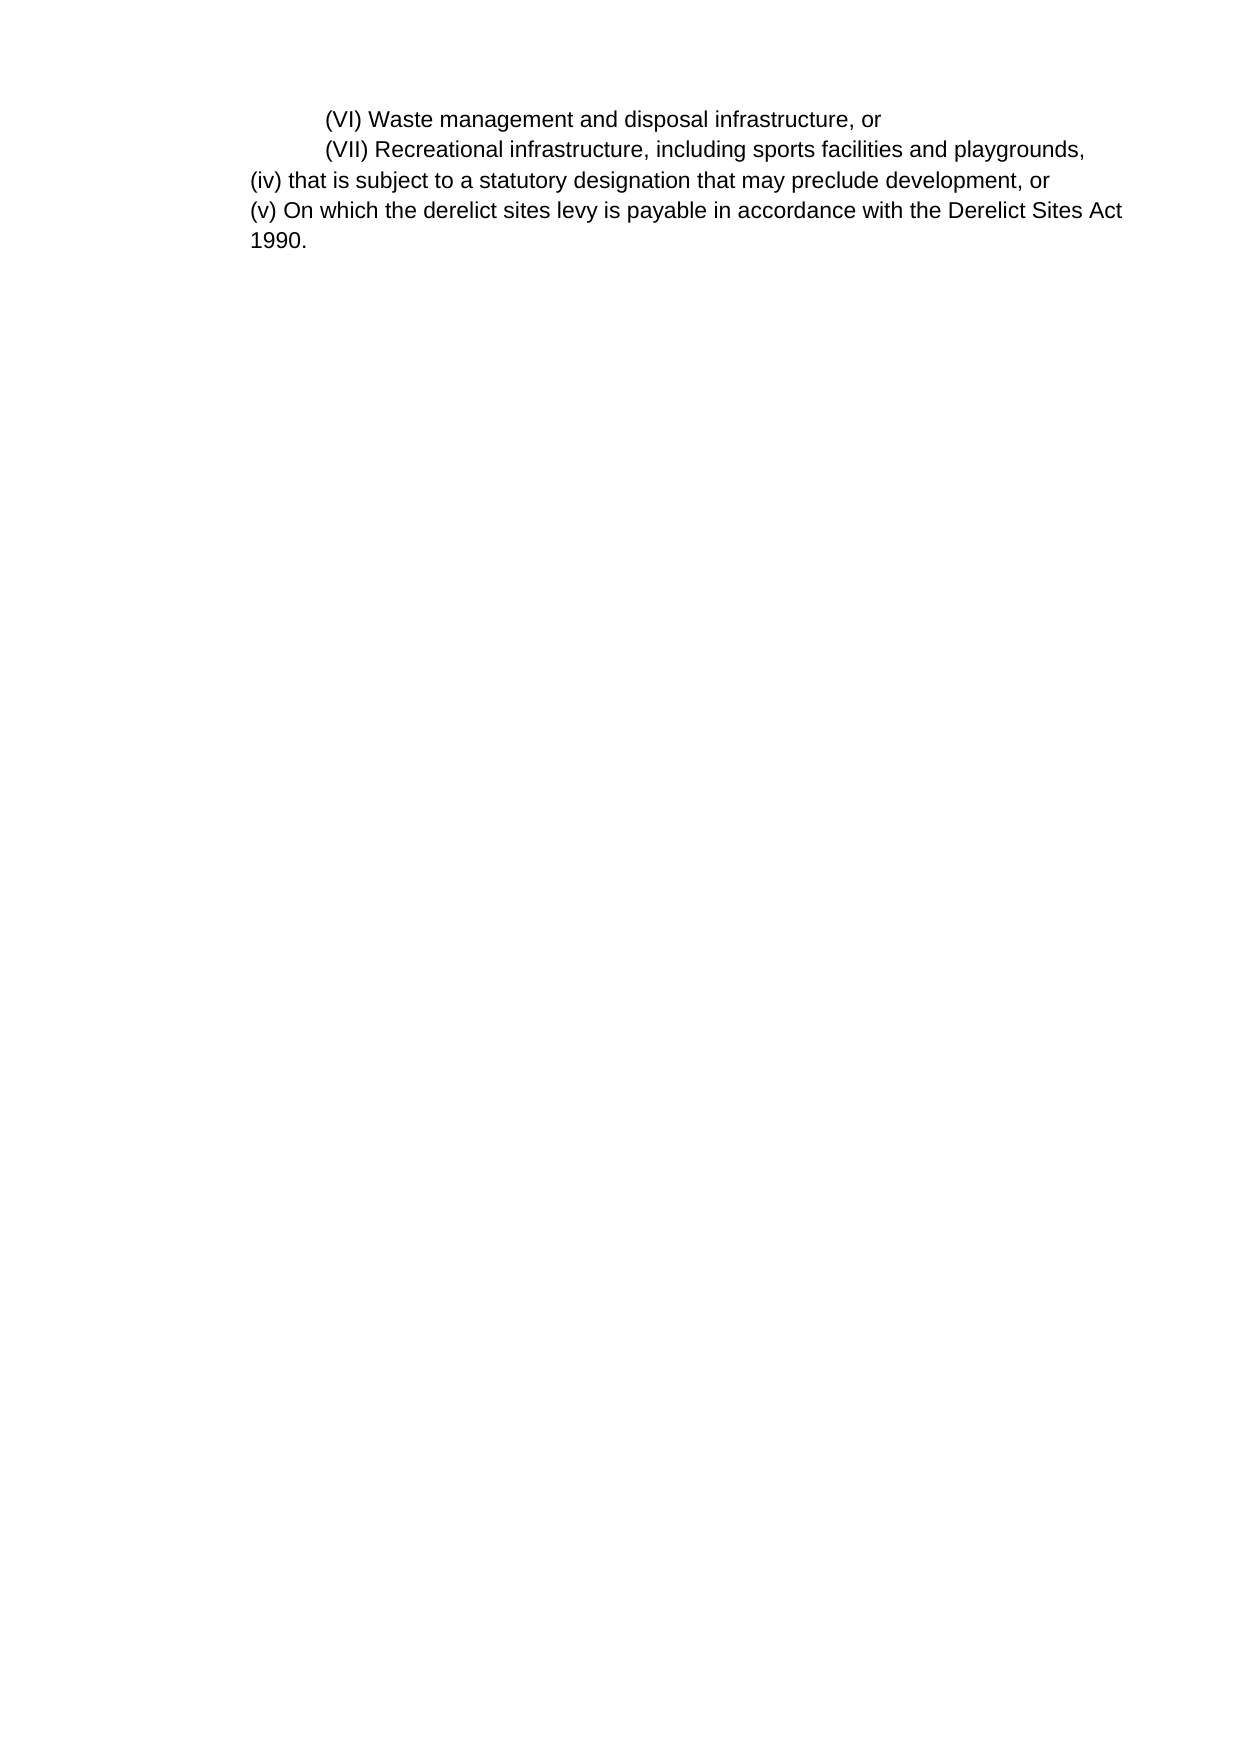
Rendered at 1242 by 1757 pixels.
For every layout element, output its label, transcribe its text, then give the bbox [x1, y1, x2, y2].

text (VI) Waste management and disposal infrastructure, or [325, 106, 1139, 133]
text (iv) that is subject to a statutory designation that may preclude development, or [175, 167, 1139, 193]
text (VII) Recreational infrastructure, including sports facilities and playgrounds, [325, 136, 1139, 163]
text (v) On which the derelict sites levy is payable in accordance with the Derelict Sites Act 1990. [250, 197, 1139, 253]
